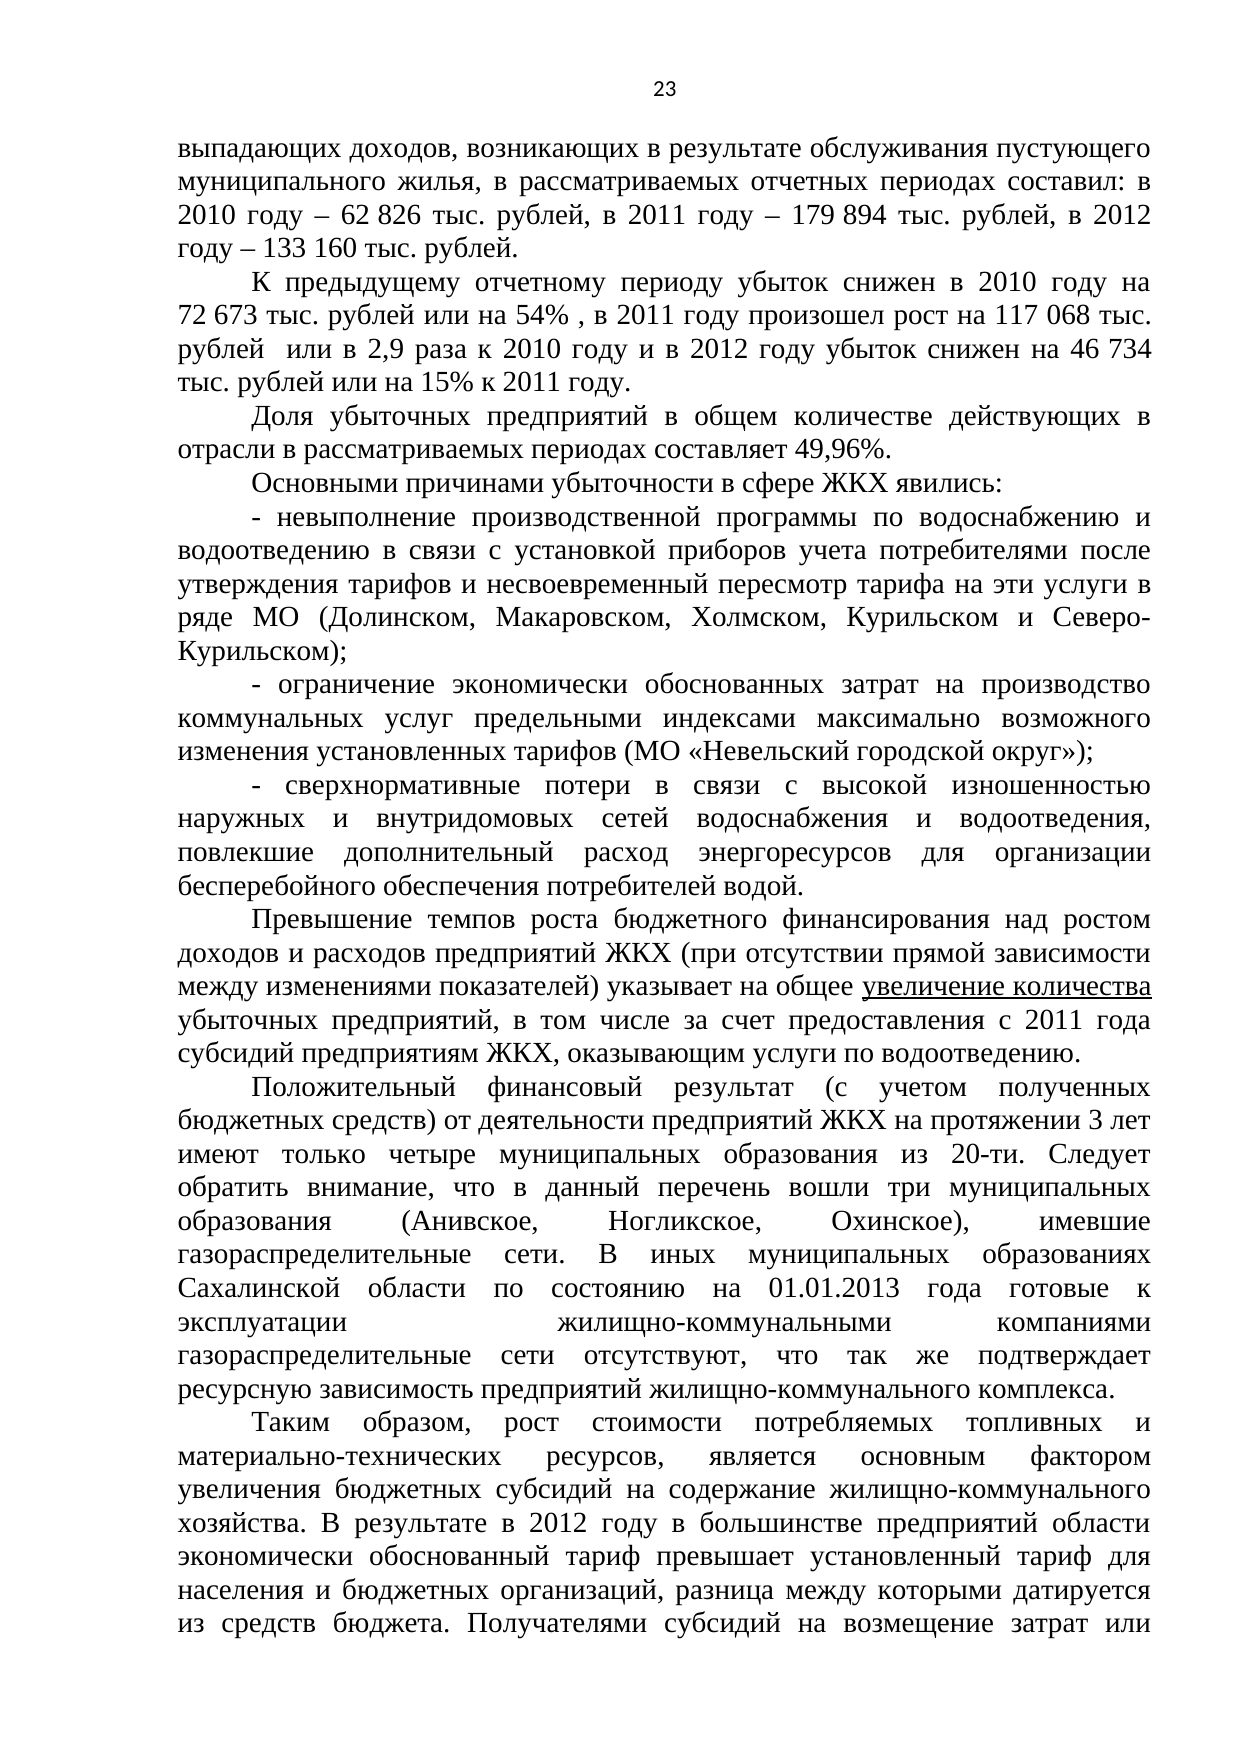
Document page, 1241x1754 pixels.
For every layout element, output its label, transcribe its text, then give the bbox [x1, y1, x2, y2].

text - сверхнормативные потери в связи с высокой изношенностью наружных и внутридомовых сетей водоснабжения и водоотведения, повлекшие дополнительный расход энергоресурсов для организации бесперебойного обеспечения потребителей водой. [177, 767, 1152, 901]
text Основными причинами убыточности в сфере ЖКХ явились: [177, 465, 1152, 499]
text - невыполнение производственной программы по водоснабжению и водоотведению в связи с установкой приборов учета потребителями после утверждения тарифов и несвоевременный пересмотр тарифа на эти услуги в ряде МО (Долинском, Макаровском, Холмском, Курильском и Северо-Курильском); [177, 499, 1152, 666]
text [177, 130, 1152, 264]
text Превышение темпов роста бюджетного финансирования над ростом доходов и расходов предприятий ЖКХ (при отсутствии прямой зависимости между изменениями показателей) указывает на общее увеличение количества убыточных предприятий, в том числе за счет предоставления с 2011 года субсидий предприятиям ЖКХ, оказывающим услуги по водоотведению. [177, 901, 1152, 1069]
text К предыдущему отчетному периоду убыток снижен в 2010 году на 72 673 тыс. рублей или на 54% , в 2011 году произошел рост на 117 068 тыс. рублей или в 2,9 раза к 2010 году и в 2012 году убыток снижен на 46 734 тыс. рублей или на 15% к 2011 году. [177, 264, 1152, 398]
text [177, 1404, 1152, 1639]
text - ограничение экономически обоснованных затрат на производство коммунальных услуг предельными индексами максимально возможного изменения установленных тарифов (МО «Невельский городской округ»); [177, 666, 1152, 767]
text Доля убыточных предприятий в общем количестве действующих в отрасли в рассматриваемых периодах составляет 49,96%. [177, 398, 1152, 465]
text Положительный финансовый результат (с учетом полученных бюджетных средств) от деятельности предприятий ЖКХ на протяжении 3 лет имеют только четыре муниципальных образования из 20-ти. Следует обратить внимание, что в данный перечень вошли три муниципальных образования (Анивское, Ногликское, Охинское), имевшие газораспределительные сети. В иных муниципальных образованиях Сахалинской области по состоянию на 01.01.2013 года готовые к эксплуатации жилищно-коммунальными компаниями газораспределительные сети отсутствуют, что так же подтверждает ресурсную зависимость предприятий жилищно-коммунального комплекса. [177, 1069, 1152, 1404]
